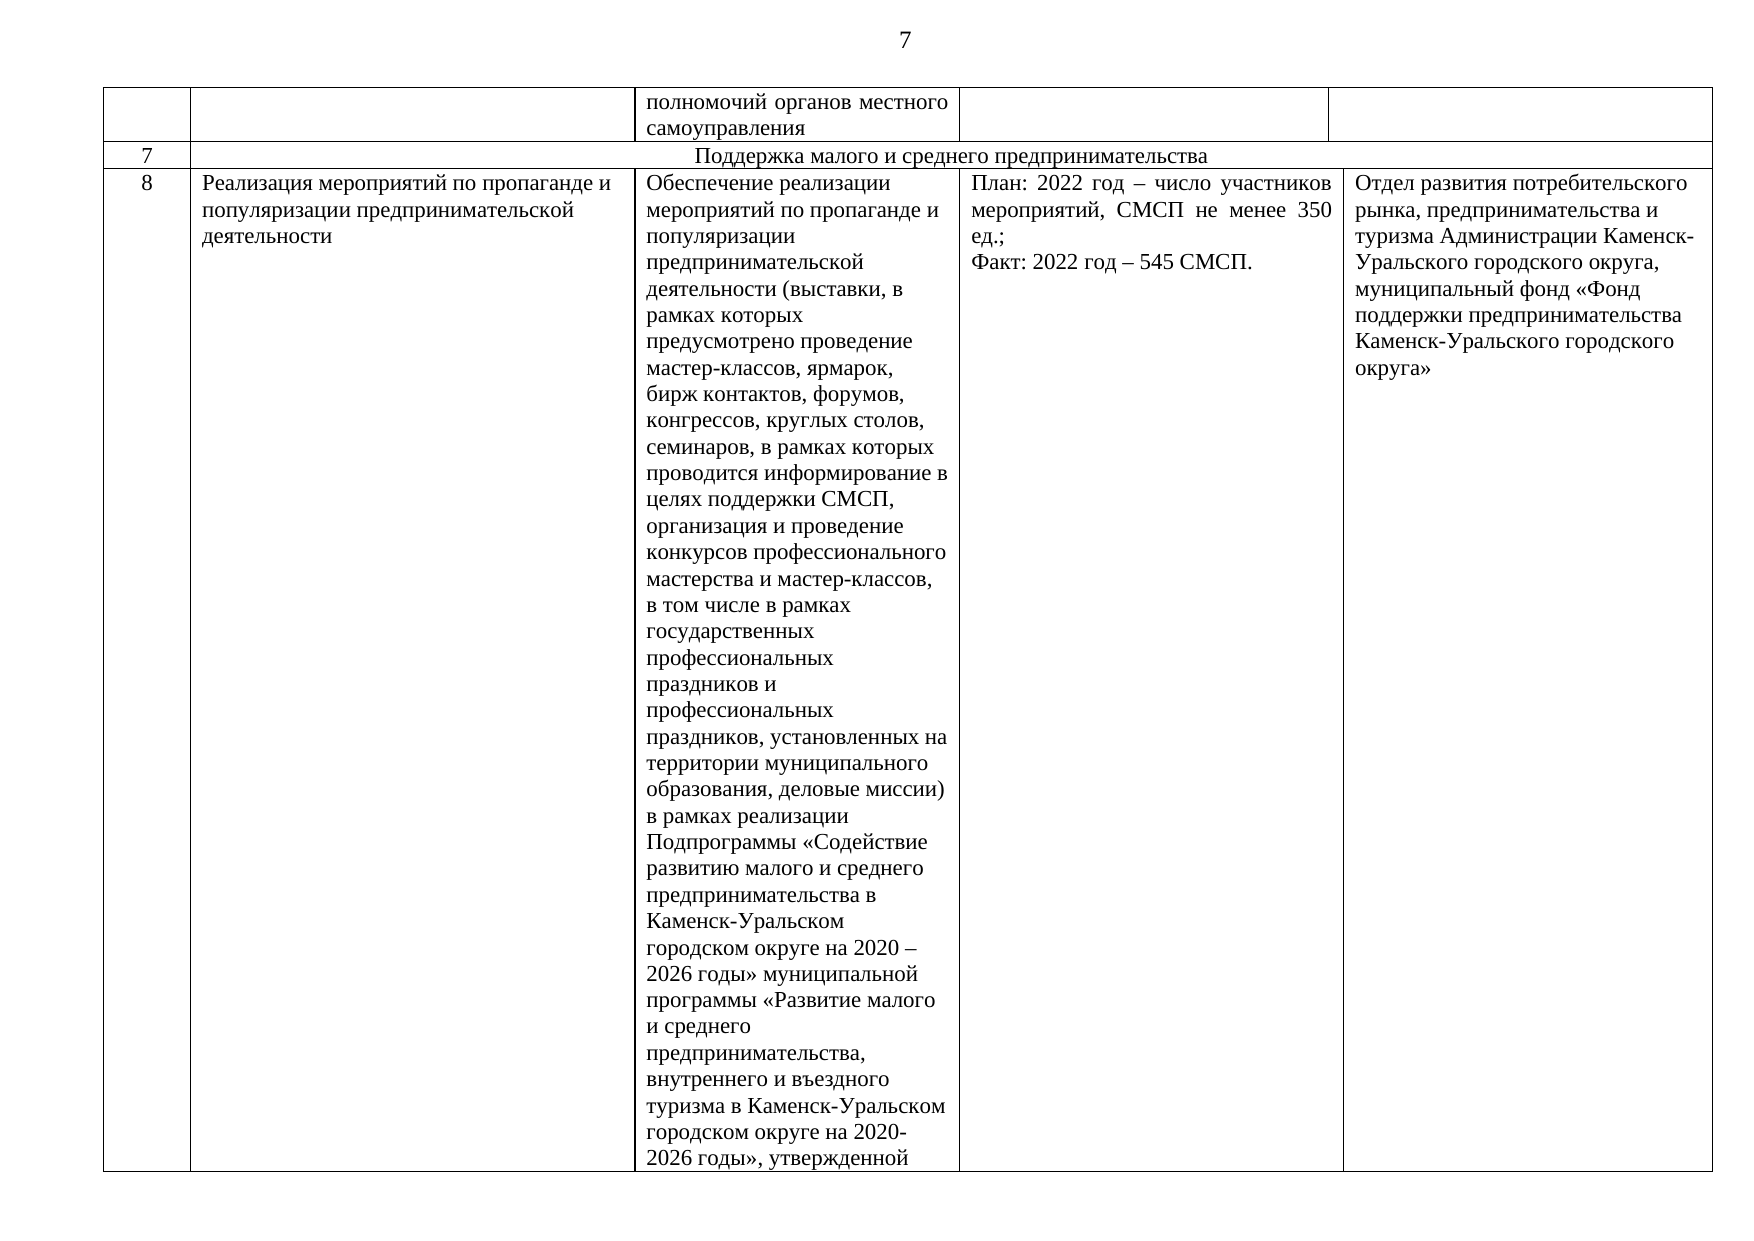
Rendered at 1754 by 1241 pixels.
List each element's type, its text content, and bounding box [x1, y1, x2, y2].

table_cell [191, 169, 634, 1171]
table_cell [636, 169, 959, 1171]
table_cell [191, 88, 634, 141]
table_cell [960, 88, 1328, 141]
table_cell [1344, 169, 1712, 1171]
table_cell 8 [104, 169, 190, 1171]
table_cell Поддержка малого и среднего предпринимательства [191, 142, 1712, 168]
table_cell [636, 88, 959, 141]
table_cell 7 [104, 142, 190, 168]
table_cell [1329, 88, 1712, 141]
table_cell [960, 169, 1343, 1171]
